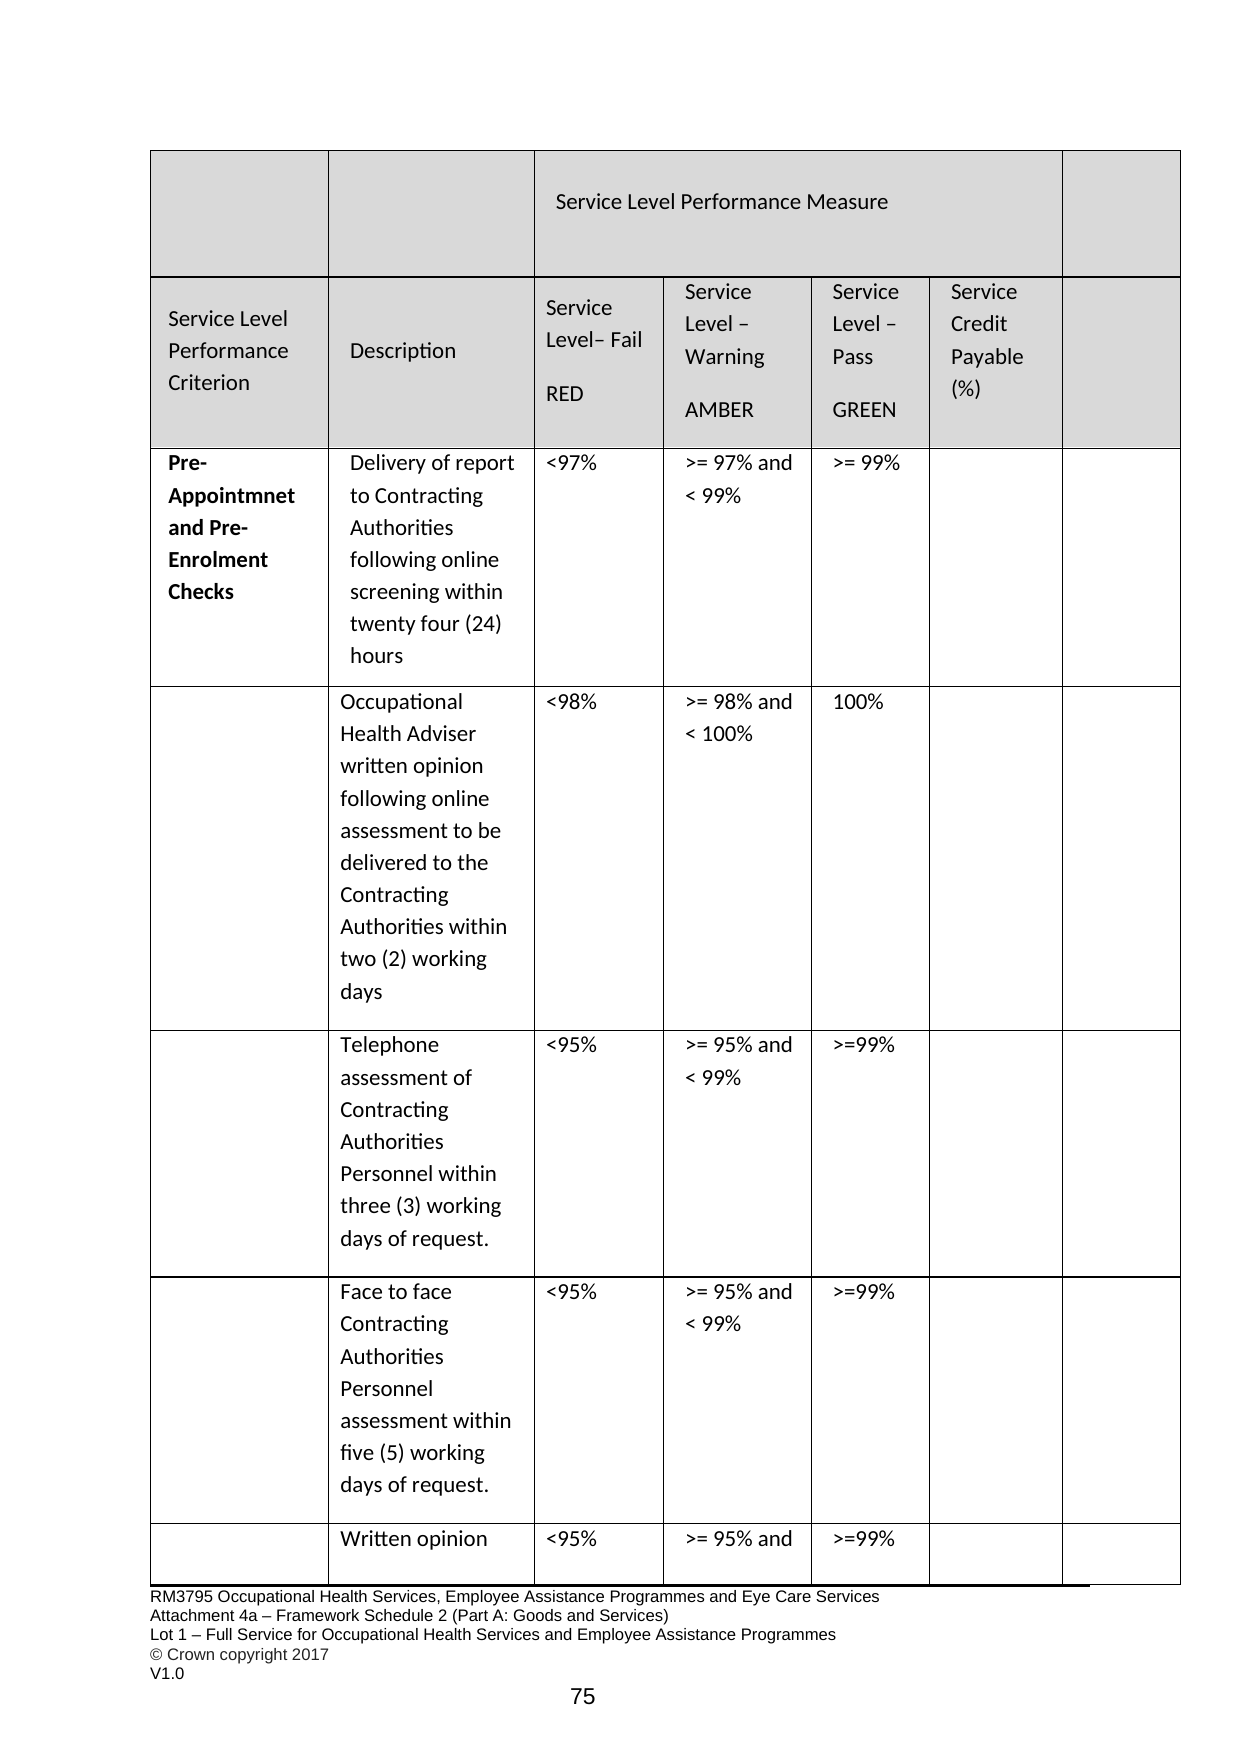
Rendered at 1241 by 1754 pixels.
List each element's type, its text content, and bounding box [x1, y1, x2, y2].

table_cell [1063, 687, 1180, 1029]
table_cell 100% [812, 687, 929, 1029]
table_cell Delivery of report to Contracting Authorities following online screening within twenty four (24) hours [329, 449, 534, 686]
table_cell [151, 1278, 328, 1523]
table_cell >= 99% [812, 449, 929, 686]
table_cell [1063, 449, 1180, 686]
table_cell [1063, 1278, 1180, 1523]
table_cell >=99% [812, 1524, 929, 1584]
table_cell Service Level – Pass GREEN [812, 278, 929, 447]
table_cell <97% [535, 449, 663, 686]
table_header [329, 151, 534, 276]
table_header Service Level Performance Measure [535, 151, 1062, 276]
table_cell Service Level Performance Criterion [151, 278, 328, 447]
table_cell [930, 687, 1062, 1029]
table_cell >= 95% and < 99% [664, 1031, 811, 1276]
table_cell [151, 687, 328, 1029]
table_header [1063, 151, 1180, 276]
table_cell <95% [535, 1278, 663, 1523]
table_cell [930, 1524, 1062, 1584]
table_cell [930, 1278, 1062, 1523]
table_cell [1063, 1524, 1180, 1584]
table_cell Occupational Health Adviser written opinion following online assessment to be delivered to the Contracting Authorities within two (2) working days [329, 687, 534, 1029]
table_cell >= 95% and < 99% [664, 1524, 811, 1584]
table_cell Description [329, 278, 534, 447]
table_cell [151, 1031, 328, 1276]
table_cell [930, 1031, 1062, 1276]
table_cell Service Level– Fail RED [535, 278, 663, 447]
table_cell Pre-Appointmnet and Pre-Enrolment Checks [151, 449, 328, 686]
table_cell [151, 1524, 328, 1584]
table_cell <98% [535, 687, 663, 1029]
table_cell Service Credit Payable (%) [930, 278, 1062, 447]
table_header [151, 151, 328, 276]
table_cell >=99% [812, 1031, 929, 1276]
table_cell [1063, 278, 1180, 447]
table_cell >=99% [812, 1278, 929, 1523]
table_cell <95% [535, 1031, 663, 1276]
table_cell [930, 449, 1062, 686]
table_cell <95% [535, 1524, 663, 1584]
table_cell Telephone assessment of Contracting Authorities Personnel within three (3) working days of request. [329, 1031, 534, 1276]
table_cell >= 97% and < 99% [664, 449, 811, 686]
table_cell Service Level – Warning AMBER [664, 278, 811, 447]
table_cell Face to face Contracting Authorities Personnel assessment within five (5) working days of request. [329, 1278, 534, 1523]
table_cell >= 95% and < 99% [664, 1278, 811, 1523]
table_cell [1063, 1031, 1180, 1276]
table_cell >= 98% and < 100% [664, 687, 811, 1029]
